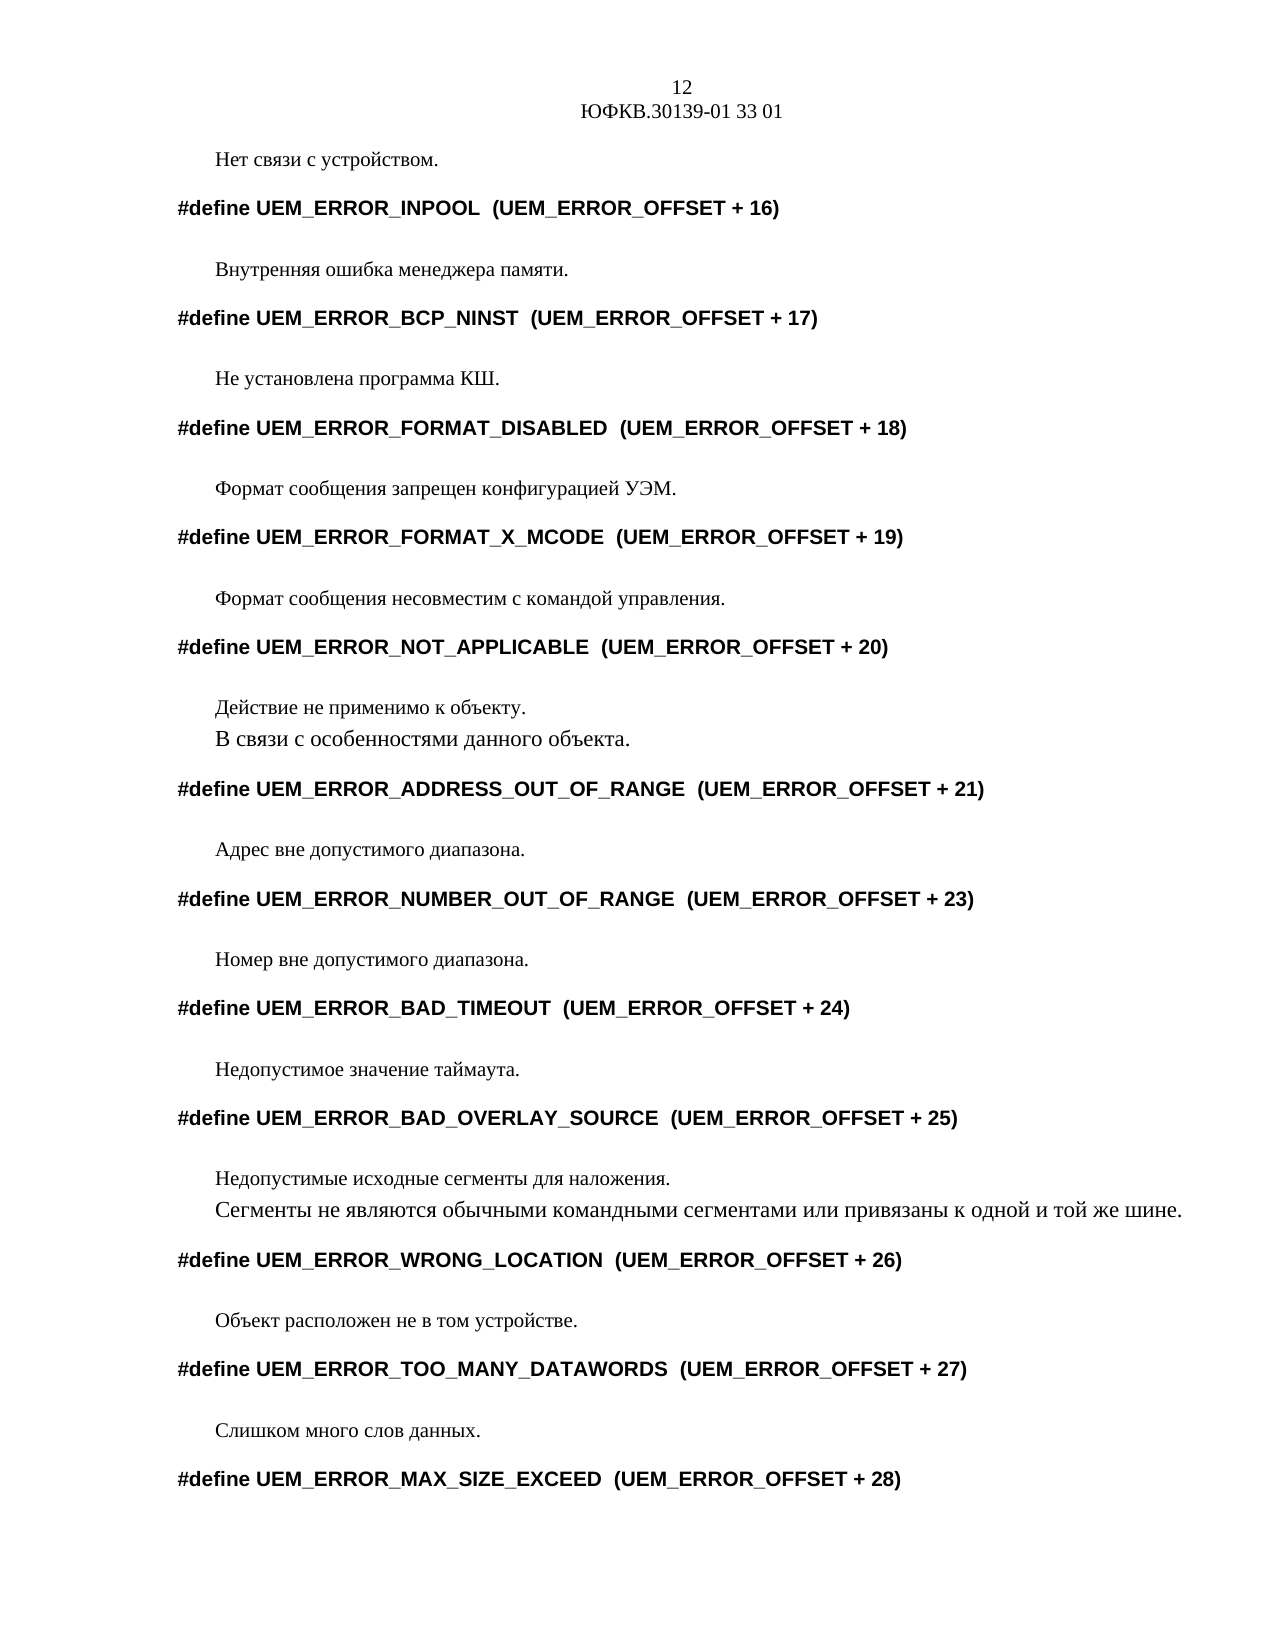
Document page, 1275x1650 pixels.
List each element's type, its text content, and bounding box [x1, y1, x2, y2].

list Не установлена программа КШ. [215, 366, 1186, 390]
subtitle #define UEM_ERROR_FORMAT_X_MCODE (UEM_ERROR_OFFSET + 19) [177, 525, 1186, 549]
subtitle #define UEM_ERROR_FORMAT_DISABLED (UEM_ERROR_OFFSET + 18) [177, 415, 1186, 439]
subtitle #define UEM_ERROR_BAD_TIMEOUT (UEM_ERROR_OFFSET + 24) [177, 996, 1186, 1020]
subtitle #define UEM_ERROR_MAX_SIZE_EXCEED (UEM_ERROR_OFFSET + 28) [177, 1467, 1186, 1491]
list Номер вне допустимого диапазона. [215, 947, 1186, 971]
list Адрес вне допустимого диапазона. [215, 837, 1186, 861]
text В связи с особенностями данного объекта. [215, 725, 1186, 752]
subtitle #define UEM_ERROR_NUMBER_OUT_OF_RANGE (UEM_ERROR_OFFSET + 23) [177, 886, 1186, 910]
list Объект расположен не в том устройстве. [215, 1308, 1186, 1332]
subtitle #define UEM_ERROR_WRONG_LOCATION (UEM_ERROR_OFFSET + 26) [177, 1248, 1186, 1272]
list Слишком много слов данных. [215, 1418, 1186, 1442]
list Действие не применимо к объекту. [215, 695, 1186, 719]
list Недопустимое значение таймаута. [215, 1056, 1186, 1081]
list Внутренняя ошибка менеджера памяти. [215, 257, 1186, 281]
subtitle #define UEM_ERROR_BCP_NINST (UEM_ERROR_OFFSET + 17) [177, 306, 1186, 330]
subtitle #define UEM_ERROR_BAD_OVERLAY_SOURCE (UEM_ERROR_OFFSET + 25) [177, 1106, 1186, 1129]
list Недопустимые исходные сегменты для наложения. [215, 1166, 1186, 1190]
subtitle #define UEM_ERROR_TOO_MANY_DATAWORDS (UEM_ERROR_OFFSET + 27) [177, 1357, 1186, 1381]
subtitle #define UEM_ERROR_INPOOL (UEM_ERROR_OFFSET + 16) [177, 196, 1186, 220]
list Нет связи с устройством. [215, 147, 1186, 171]
text Сегменты не являются обычными командными сегментами или привязаны к одной и той же шине. [215, 1196, 1186, 1223]
list Формат сообщения запрещен конфигурацией УЭМ. [215, 476, 1186, 500]
list Формат сообщения несовместим с командой управления. [215, 586, 1186, 609]
subtitle #define UEM_ERROR_ADDRESS_OUT_OF_RANGE (UEM_ERROR_OFFSET + 21) [177, 777, 1186, 801]
subtitle #define UEM_ERROR_NOT_APPLICABLE (UEM_ERROR_OFFSET + 20) [177, 634, 1186, 658]
